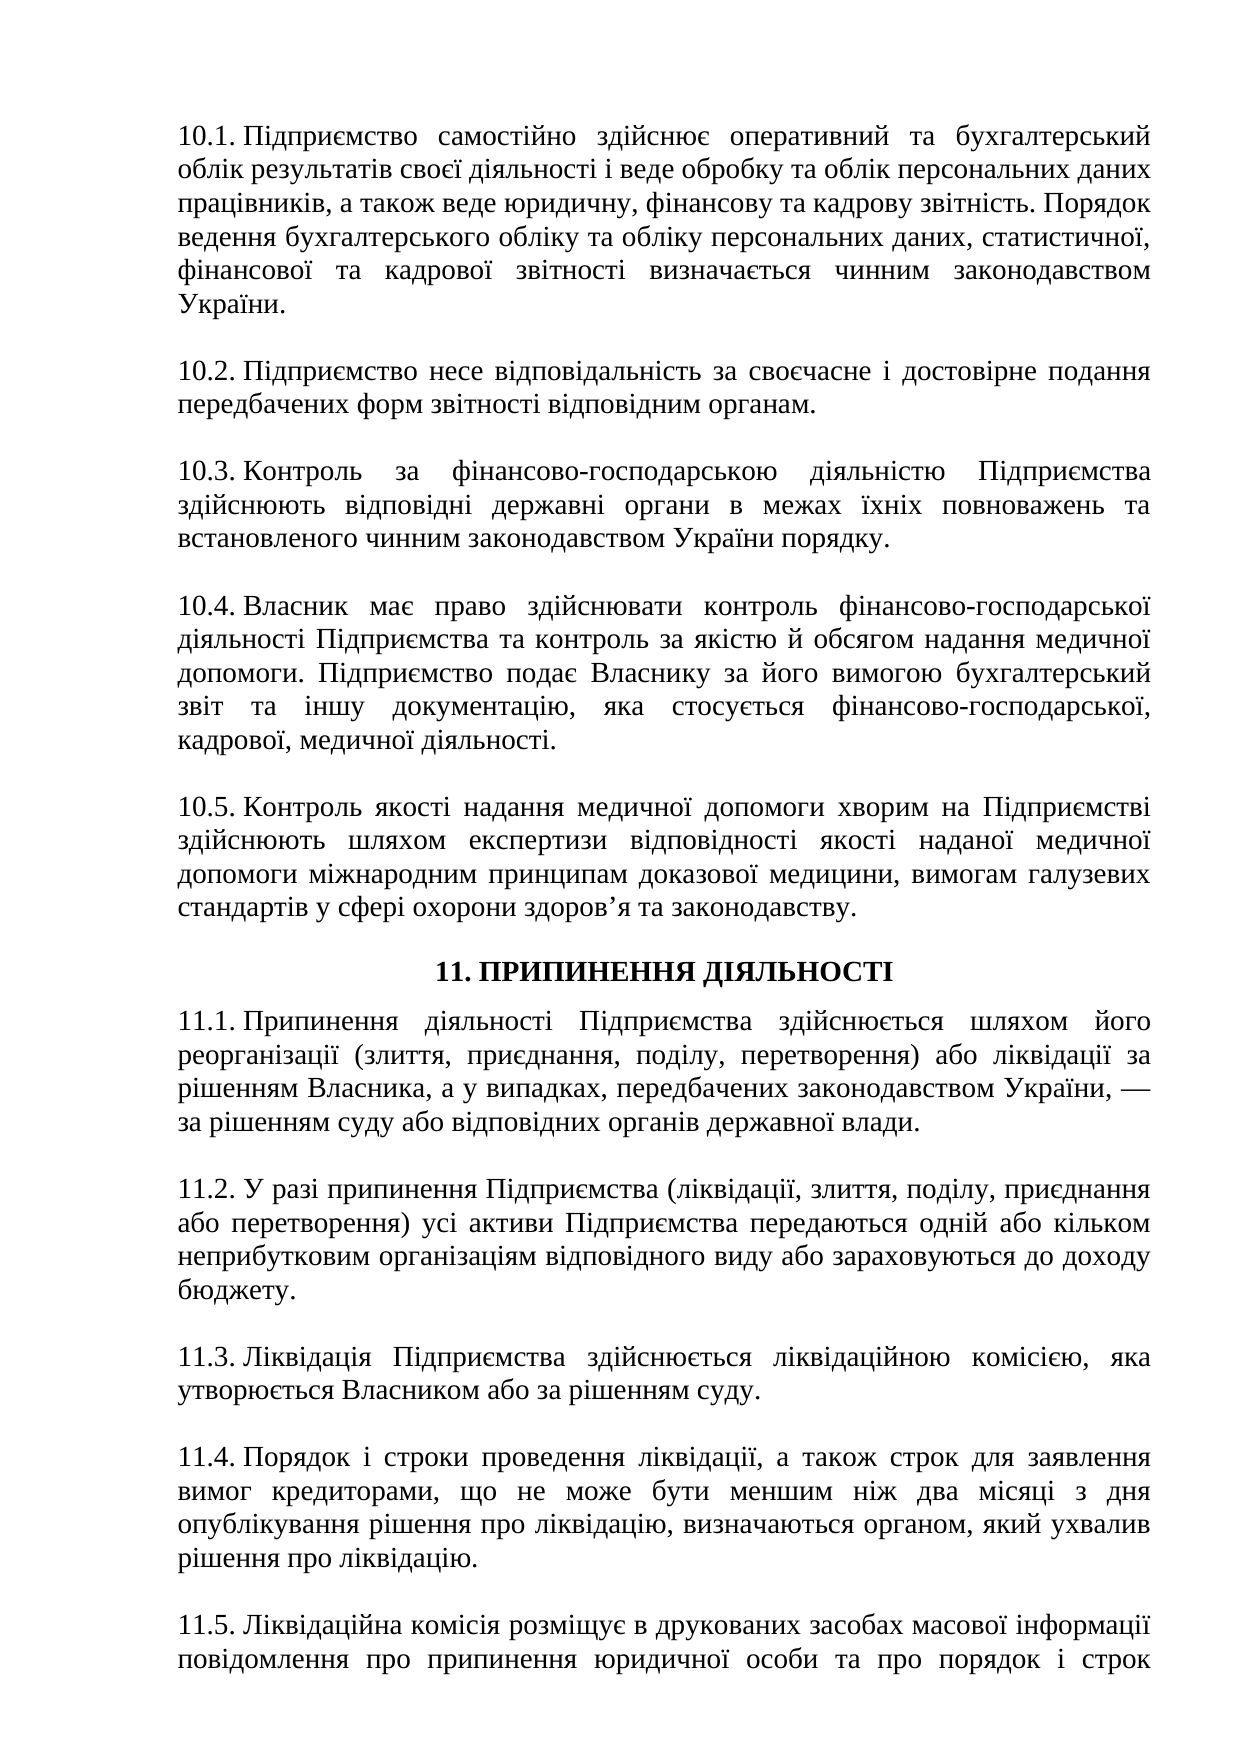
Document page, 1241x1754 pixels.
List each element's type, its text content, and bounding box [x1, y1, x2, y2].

text 10.3. Контроль за фінансово-господарською діяльністю Підприємства здійснюють відповідні державні органи в межах їхніх повноважень та встановленого чинним законодавством України порядку. [177, 453, 1152, 554]
text 10.5. Контроль якості надання медичної допомоги хворим на Підприємстві здійснюють шляхом експертизи відповідності якості наданої медичної допомоги міжнародним принципам доказової медицини, вимогам галузевих стандартів у сфері охорони здоров’я та законодавству. [177, 789, 1152, 923]
text 11.3. Ліквідація Підприємства здійснюється ліквідаційною комісією, яка утворюється Власником або за рішенням суду. [177, 1339, 1152, 1406]
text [177, 1607, 1152, 1674]
text 10.1. Підприємство самостійно здійснює оперативний та бухгалтерський облік результатів своєї діяльності і веде обробку та облік персональних даних працівників, а також веде юридичну, фінансову та кадрову звітність. Порядок ведення бухгалтерського обліку та обліку персональних даних, статистичної, фінансової та кадрової звітності визначається чинним законодавством України. [177, 118, 1152, 319]
text 11. ПРИПИНЕННЯ ДІЯЛЬНОСТІ [177, 954, 1152, 988]
text 10.4. Власник має право здійснювати контроль фінансово-господарської діяльності Підприємства та контроль за якістю й обсягом надання медичної допомоги. Підприємство подає Власнику за його вимогою бухгалтерський звіт та іншу документацію, яка стосується фінансово-господарської, кадрової, медичної діяльності. [177, 588, 1152, 755]
text 11.1. Припинення діяльності Підприємства здійснюється шляхом його реорганізації (злиття, приєднання, поділу, перетворення) або ліквідації за рішенням Власника, а у випадках, передбачених законодавством України, — за рішенням суду або відповідних органів державної влади. [177, 1003, 1152, 1138]
text 11.2. У разі припинення Підприємства (ліквідації, злиття, поділу, приєднання або перетворення) усі активи Підприємства передаються одній або кільком неприбутковим організаціям відповідного виду або зараховуються до доходу бюджету. [177, 1171, 1152, 1305]
text 11.4. Порядок і строки проведення ліквідації, а також строк для заявлення вимог кредиторами, що не може бути меншим ніж два місяці з дня опублікування рішення про ліквідацію, визначаються органом, який ухвалив рішення про ліквідацію. [177, 1439, 1152, 1574]
text 10.2. Підприємство несе відповідальність за своєчасне і достовірне подання передбачених форм звітності відповідним органам. [177, 353, 1152, 420]
